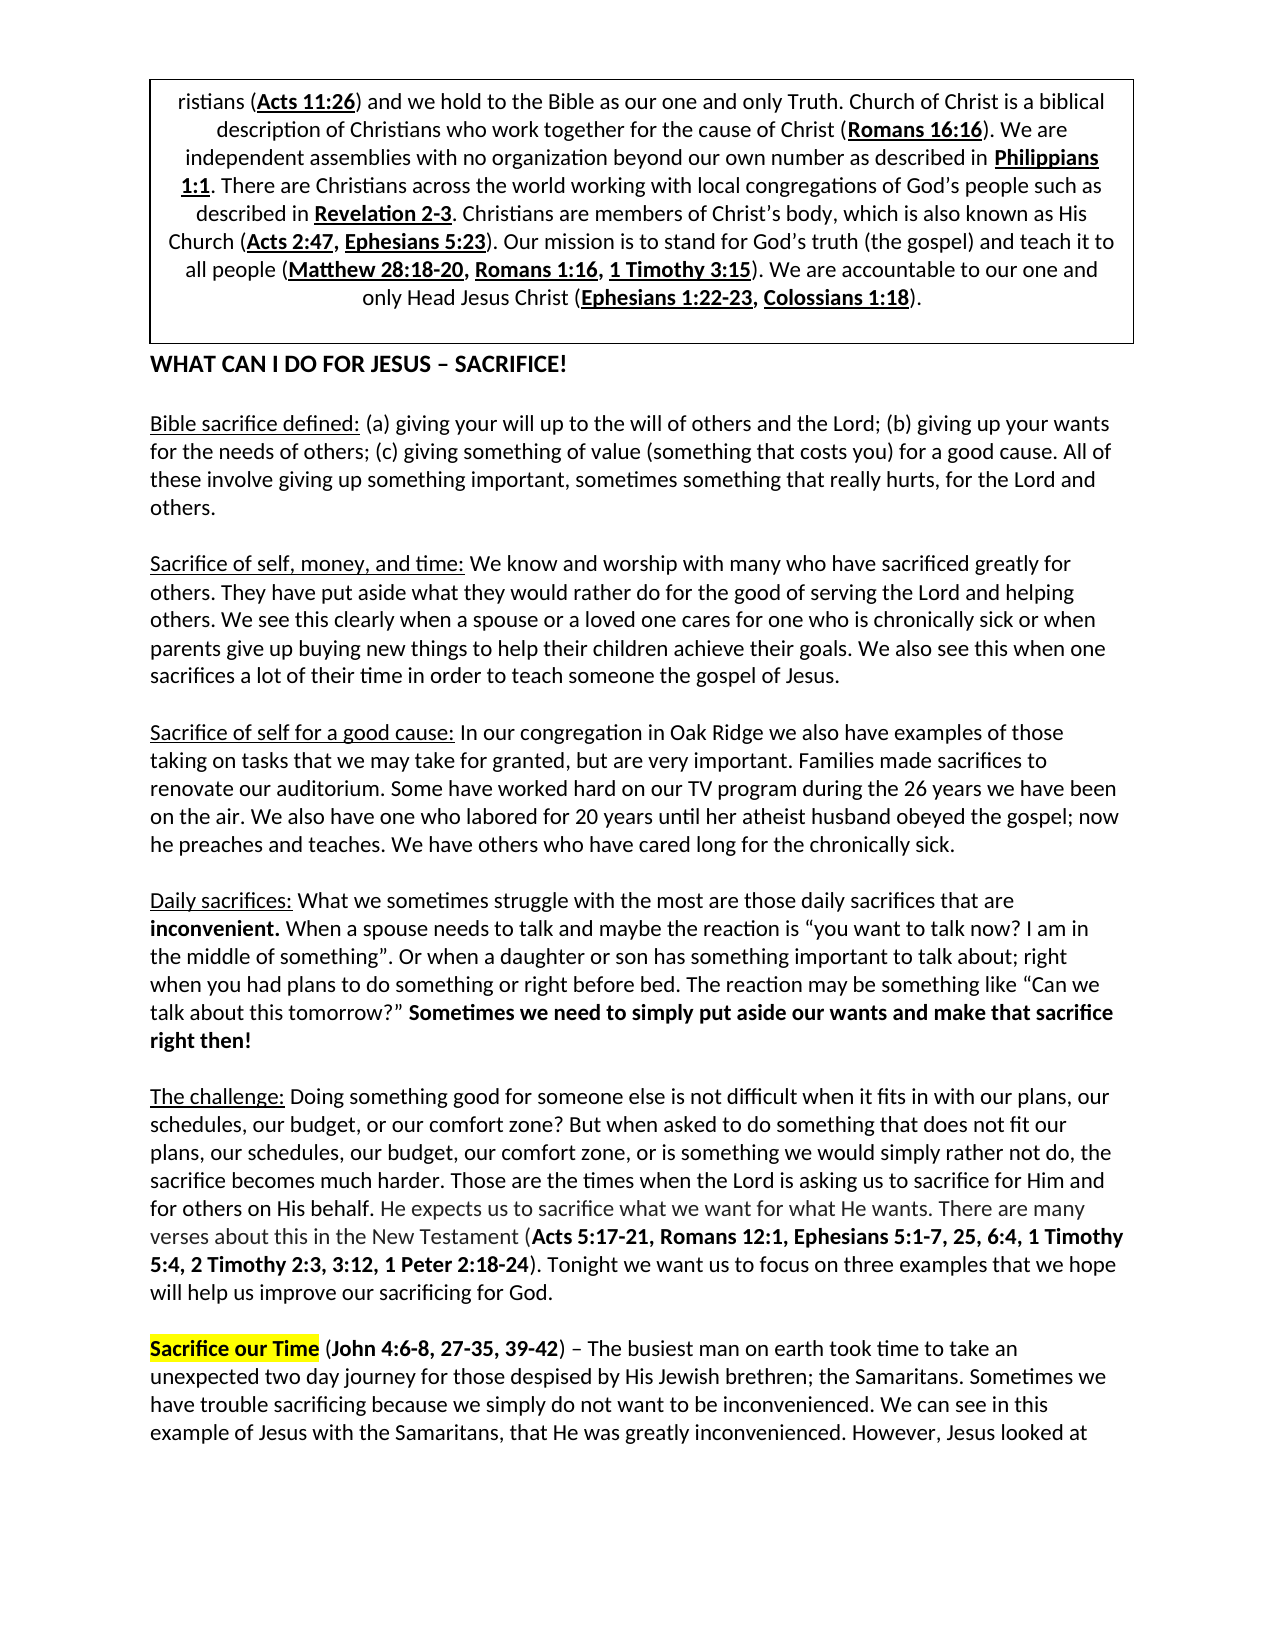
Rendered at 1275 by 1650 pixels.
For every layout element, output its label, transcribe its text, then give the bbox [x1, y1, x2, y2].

text Sacrifice of self, money, and time: We know and worship with many who have sacrificed greatly for others. They have put aside what they would rather do for the good of serving the Lord and helping others. We see this clearly when a spouse or a loved one cares for one who is chronically sick or when parents give up buying new things to help their children achieve their goals. We also see this when one sacrifices a lot of their time in order to teach someone the gospel of Jesus. [150, 549, 1125, 690]
text Bible sacrifice defined: (a) giving your will up to the will of others and the Lord; (b) giving up your wants for the needs of others; (c) giving something of value (something that costs you) for a good cause. All of these involve giving up something important, sometimes something that really hurts, for the Lord and others. [150, 409, 1125, 522]
text WHAT CAN I DO FOR JESUS – SACRIFICE! [150, 344, 1125, 379]
text The challenge: Doing something good for someone else is not difficult when it fits in with our plans, our schedules, our budget, or our comfort zone? But when asked to do something that does not fit our plans, our schedules, our budget, our comfort zone, or is something we would simply rather not do, the sacrifice becomes much harder. Those are the times when the Lord is asking us to sacrifice for Him and for others on His behalf. He expects us to sacrifice what we want for what He wants. There are many verses about this in the New Testament (Acts 5:17-21, Romans 12:1, Ephesians 5:1-7, 25, 6:4, 1 Timothy 5:4, 2 Timothy 2:3, 3:12, 1 Peter 2:18-24). Tonight we want us to focus on three examples that we hope will help us improve our sacrificing for God. [150, 1082, 1125, 1306]
text Daily sacrifices: What we sometimes struggle with the most are those daily sacrifices that are inconvenient. When a spouse needs to talk and maybe the reaction is “you want to talk now? I am in the middle of something”. Or when a daughter or son has something important to talk about; right when you had plans to do something or right before bed. The reaction may be something like “Can we talk about this tomorrow?” Sometimes we need to simply put aside our wants and make that sacrifice right then! [150, 886, 1125, 1054]
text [150, 1334, 1125, 1446]
text Sacrifice of self for a good cause: In our congregation in Oak Ridge we also have examples of those taking on tasks that we may take for granted, but are very important. Families made sacrifices to renovate our auditorium. Some have worked hard on our TV program during the 26 years we have been on the air. We also have one who labored for 20 years until her atheist husband obeyed the gospel; now he preaches and teaches. We have others who have cared long for the chronically sick. [150, 718, 1125, 858]
